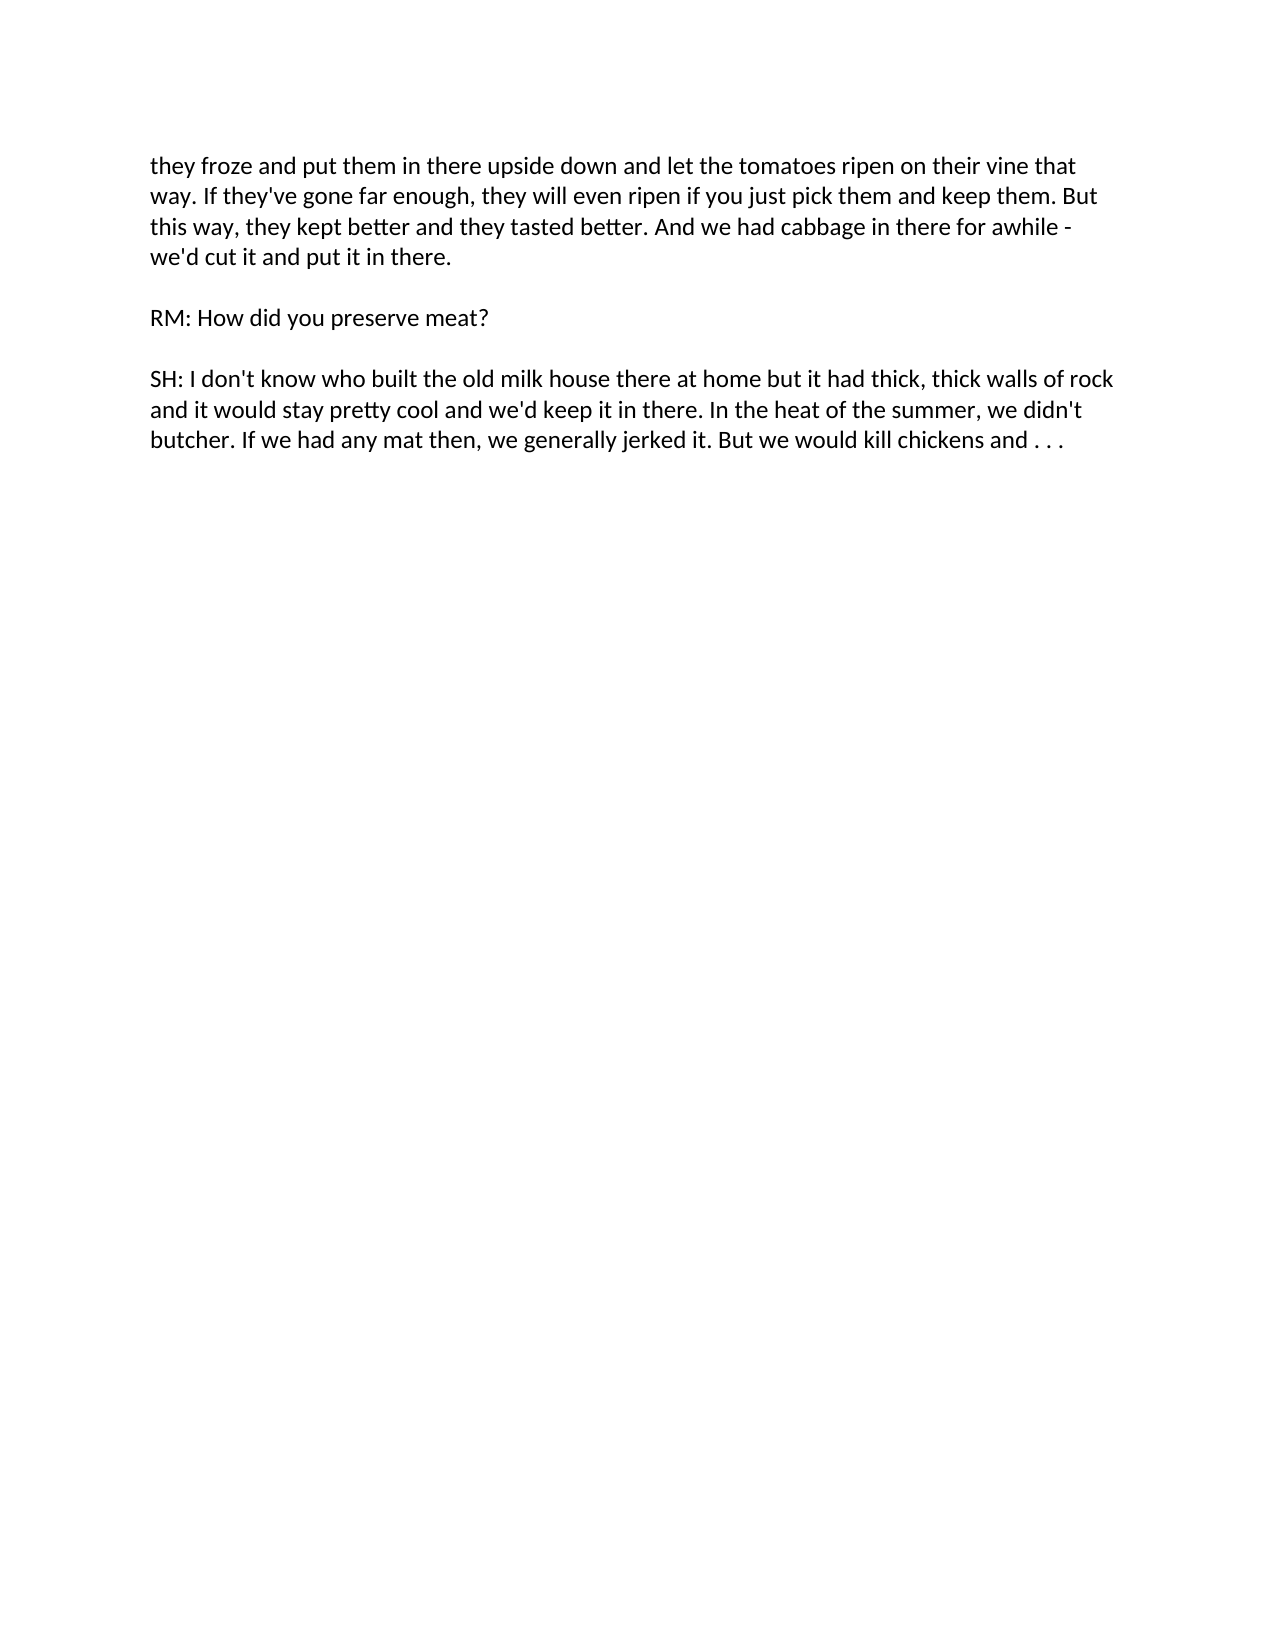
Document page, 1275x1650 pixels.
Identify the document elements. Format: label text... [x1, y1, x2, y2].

text RM: How did you preserve meat? [150, 303, 1125, 333]
text SH: I don't know who built the old milk house there at home but it had thick, thick walls of rock and it would stay pretty cool and we'd keep it in there. In the heat of the summer, we didn't butcher. If we had any mat then, we generally jerked it. But we would kill chickens and . . . [150, 364, 1125, 455]
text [150, 150, 1125, 272]
